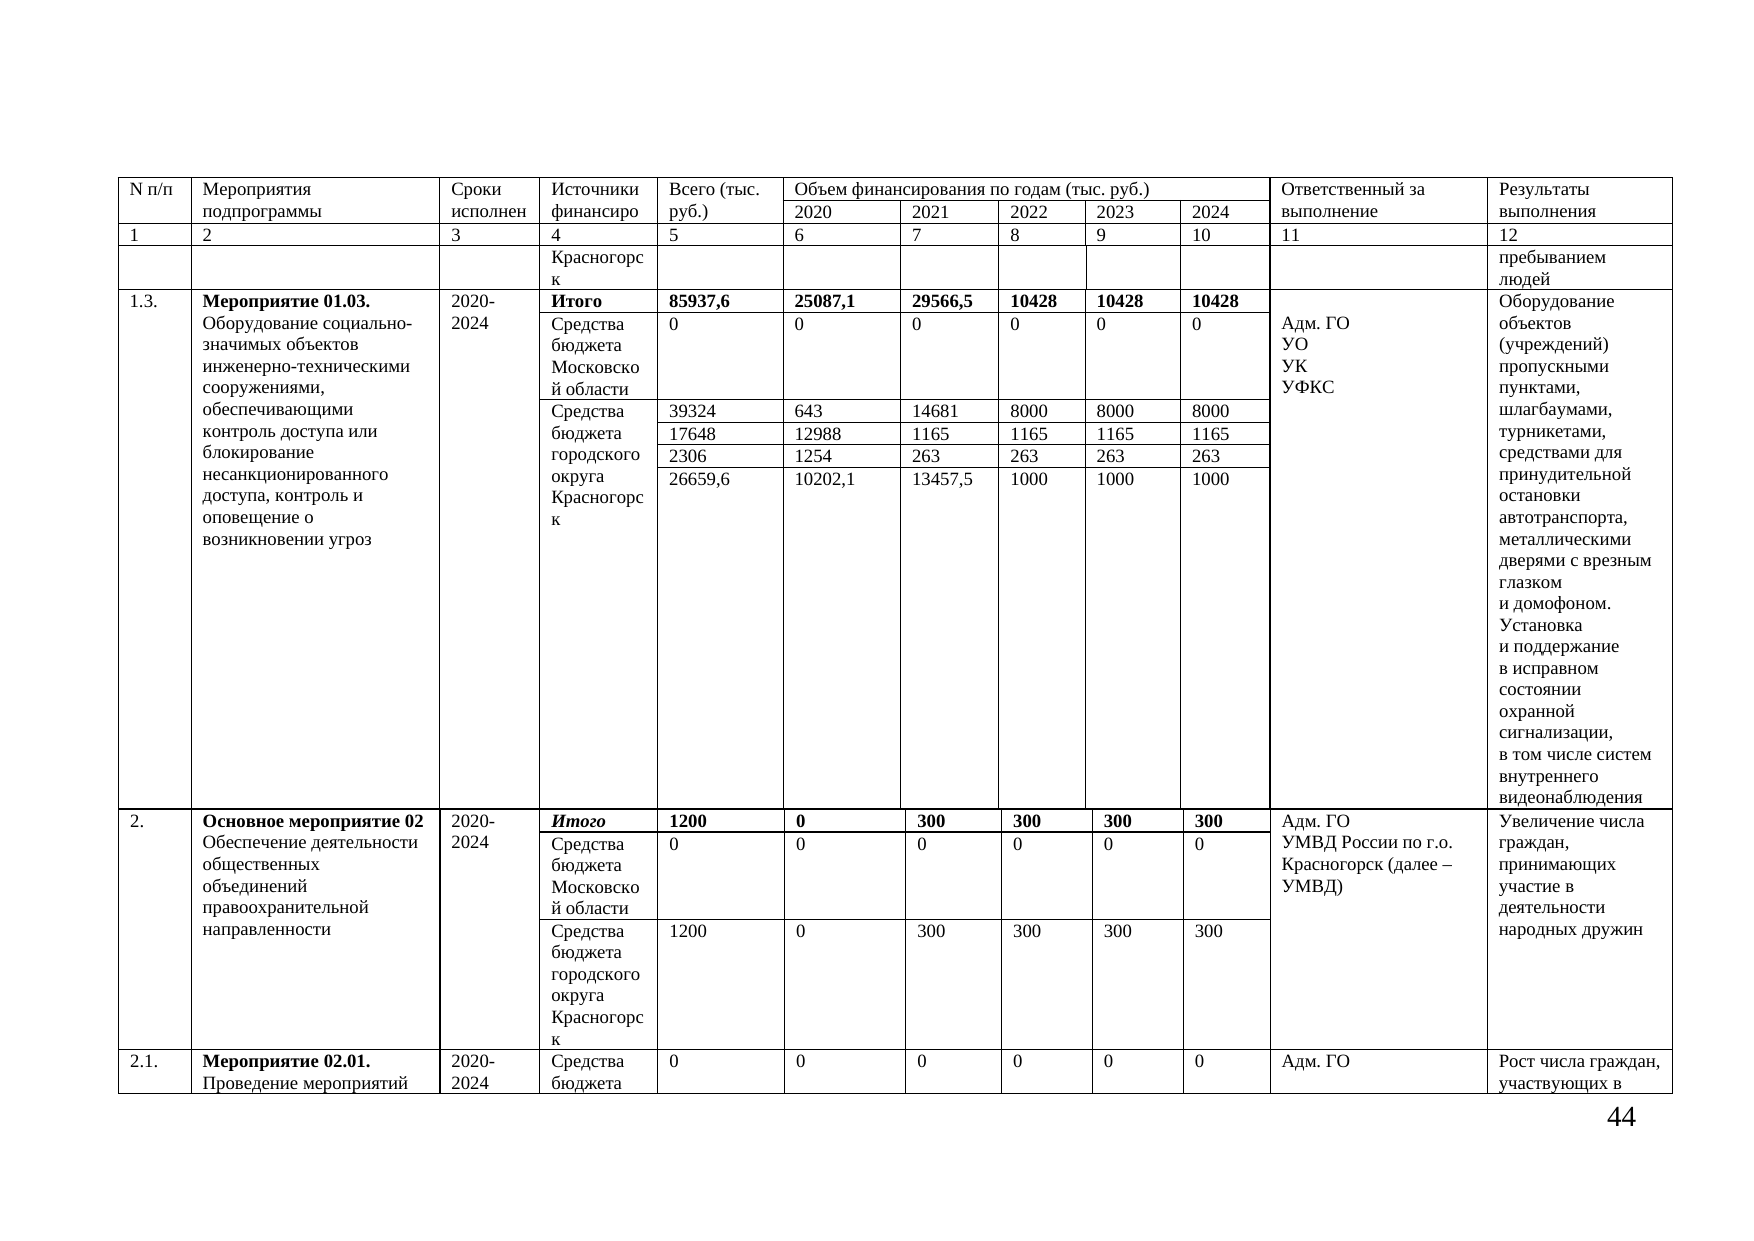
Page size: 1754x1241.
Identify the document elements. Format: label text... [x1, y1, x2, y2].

table_cell 12988 [784, 423, 900, 444]
table_cell 2021 [901, 201, 998, 222]
table_cell 0 [785, 833, 905, 919]
table_cell 0 [1087, 246, 1180, 289]
table_header Сроки исполнения мероприятия [440, 178, 539, 222]
table_cell Средства бюджета городского округа Красногорск [540, 400, 657, 808]
table_cell 300 [1184, 920, 1270, 1049]
table_header 300 [906, 810, 1001, 831]
table_cell 263 [901, 445, 998, 467]
table_cell 0 [1184, 833, 1270, 919]
table_header Результаты выполнения мероприятия подпрограммы [1488, 178, 1672, 222]
table_header 300 [1002, 810, 1092, 831]
table_cell 9 [1086, 224, 1180, 245]
table_cell 0 [784, 313, 900, 399]
table_cell 2020-2024 [441, 1050, 539, 1093]
table_cell 1165 [999, 423, 1085, 444]
table_cell 29566,5 [901, 290, 998, 312]
table_cell 0 [658, 1050, 784, 1093]
table_cell Итого [540, 290, 657, 312]
table_cell 1165 [1181, 423, 1269, 444]
table_cell 0 [1002, 1050, 1092, 1093]
table_cell 1165 [1086, 423, 1180, 444]
table_header N п/п [119, 178, 191, 222]
table_cell 1165 [901, 423, 998, 444]
table_header Основное мероприятие 02 Обеспечение деятельности общественных объединений правоохранительной направленности [192, 810, 439, 1049]
table_cell 1000 [1086, 468, 1180, 808]
table_header 0 [785, 810, 905, 831]
table_cell 0 [901, 313, 998, 399]
table_cell 0 [999, 246, 1086, 289]
table_cell 85937,6 [658, 290, 783, 312]
table_cell 0 [1093, 1050, 1183, 1093]
table_cell 2 [192, 224, 439, 245]
table_cell 0 [785, 1050, 905, 1093]
table_header 1200 [658, 810, 784, 831]
table_cell 0 [901, 246, 998, 289]
table_cell 10428 [999, 290, 1085, 312]
table_cell 300 [906, 920, 1001, 1049]
table_cell 0 [1086, 313, 1180, 399]
table_cell 10202,1 [784, 468, 900, 808]
table_cell 300 [1093, 920, 1183, 1049]
table_cell 2020-2024 [440, 290, 539, 808]
table_cell 0 [1184, 1050, 1270, 1093]
table_cell 643 [784, 400, 900, 422]
table_cell 0 [784, 246, 900, 289]
table_cell 0 [785, 920, 905, 1049]
table_cell 1254 [784, 445, 900, 467]
table_cell 2024 [1181, 201, 1269, 222]
table_cell 8000 [999, 400, 1085, 422]
table_header 300 [1093, 810, 1183, 831]
table_cell 14681 [901, 400, 998, 422]
table_header Адм. ГО УМВД России по г.о. Красногорск (далее – УМВД) [1271, 810, 1487, 1049]
table_cell 3 [440, 224, 539, 245]
table_cell 12 [1488, 224, 1672, 245]
table_cell 8000 [1181, 400, 1269, 422]
table_cell 10428 [1086, 290, 1180, 312]
table_cell 0 [658, 246, 783, 289]
table_header Ответственный за выполнение мероприятия подпрограммы [1271, 178, 1487, 222]
table_cell 2020 [784, 201, 900, 222]
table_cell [192, 1050, 439, 1093]
table_header Мероприятия подпрограммы [192, 178, 439, 222]
table_header Источники финансирования [540, 178, 657, 222]
table_cell 13457,5 [901, 468, 998, 808]
table_header Объем финансирования по годам (тыс. руб.) [784, 178, 1269, 200]
table_header Увеличение числа граждан, принимающих участие в деятельности народных дружин [1488, 810, 1672, 1049]
table_cell 26659,6 [658, 468, 783, 808]
table_cell 2306 [658, 445, 783, 467]
table_cell 0 [999, 313, 1085, 399]
table_cell 1.3. [119, 290, 191, 808]
table_cell 4 [540, 224, 657, 245]
table_cell Средства бюджета городского округа Красногорск [540, 920, 657, 1049]
table_cell 7 [901, 224, 998, 245]
table_cell 2.1. [119, 1050, 191, 1093]
table_cell 263 [1086, 445, 1180, 467]
table_cell 2023 [1086, 201, 1180, 222]
table_header 2020-2024 [441, 810, 539, 1049]
table_cell 263 [999, 445, 1085, 467]
table_cell 8 [999, 224, 1085, 245]
table_cell 300 [1002, 920, 1092, 1049]
table_cell 1 [119, 224, 191, 245]
table_header 2. [119, 810, 191, 1049]
table_cell 1200 [658, 920, 784, 1049]
table_cell 0 [658, 313, 783, 399]
table_cell 10428 [1181, 290, 1269, 312]
table_cell 0 [906, 1050, 1001, 1093]
table_cell Адм. ГО [1271, 1050, 1487, 1093]
table_cell Средства бюджета Московской области [540, 313, 657, 399]
table_header Итого [540, 810, 657, 831]
table_cell 5 [658, 224, 783, 245]
table_cell Адм. ГО УО УК УФКС [1271, 290, 1487, 808]
table_cell Мероприятие 01.03. Оборудование социально-значимых объектов инженерно-техническими сооружениями, обеспечивающими контроль доступа или блокирование несанкционированного доступа, контроль и оповещение о возникновении угроз [192, 290, 439, 808]
table_cell 10 [1181, 224, 1269, 245]
table_cell 11 [1271, 224, 1487, 245]
table_cell 25087,1 [784, 290, 900, 312]
table_header Всего (тыс. руб.) [658, 178, 783, 222]
table_cell 0 [1002, 833, 1092, 919]
table_cell Средства бюджета Московской области [540, 833, 657, 919]
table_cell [1488, 1050, 1672, 1093]
table_header 300 [1184, 810, 1270, 831]
table_cell 0 [1181, 313, 1269, 399]
table_cell 0 [906, 833, 1001, 919]
table_cell 1000 [1181, 468, 1269, 808]
table_cell 0 [1093, 833, 1183, 919]
table_cell 8000 [1086, 400, 1180, 422]
table_cell 1000 [999, 468, 1085, 808]
table_cell 0 [1181, 246, 1269, 289]
table_cell 6 [784, 224, 900, 245]
table_cell 2022 [999, 201, 1085, 222]
table_cell Оборудование объектов (учреждений) пропускными пунктами, шлагбаумами, турникетами, средствами для принудительной остановки автотранспорта, металлическими дверями с врезным глазком и домофоном. Установка и поддержание в исправном состоянии охранной сигнализации, в том числе систем внутреннего видеонаблюдения [1488, 290, 1672, 808]
table_cell 17648 [658, 423, 783, 444]
table_cell 0 [658, 833, 784, 919]
table_cell 263 [1181, 445, 1269, 467]
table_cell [540, 1050, 657, 1093]
table_cell 39324 [658, 400, 783, 422]
